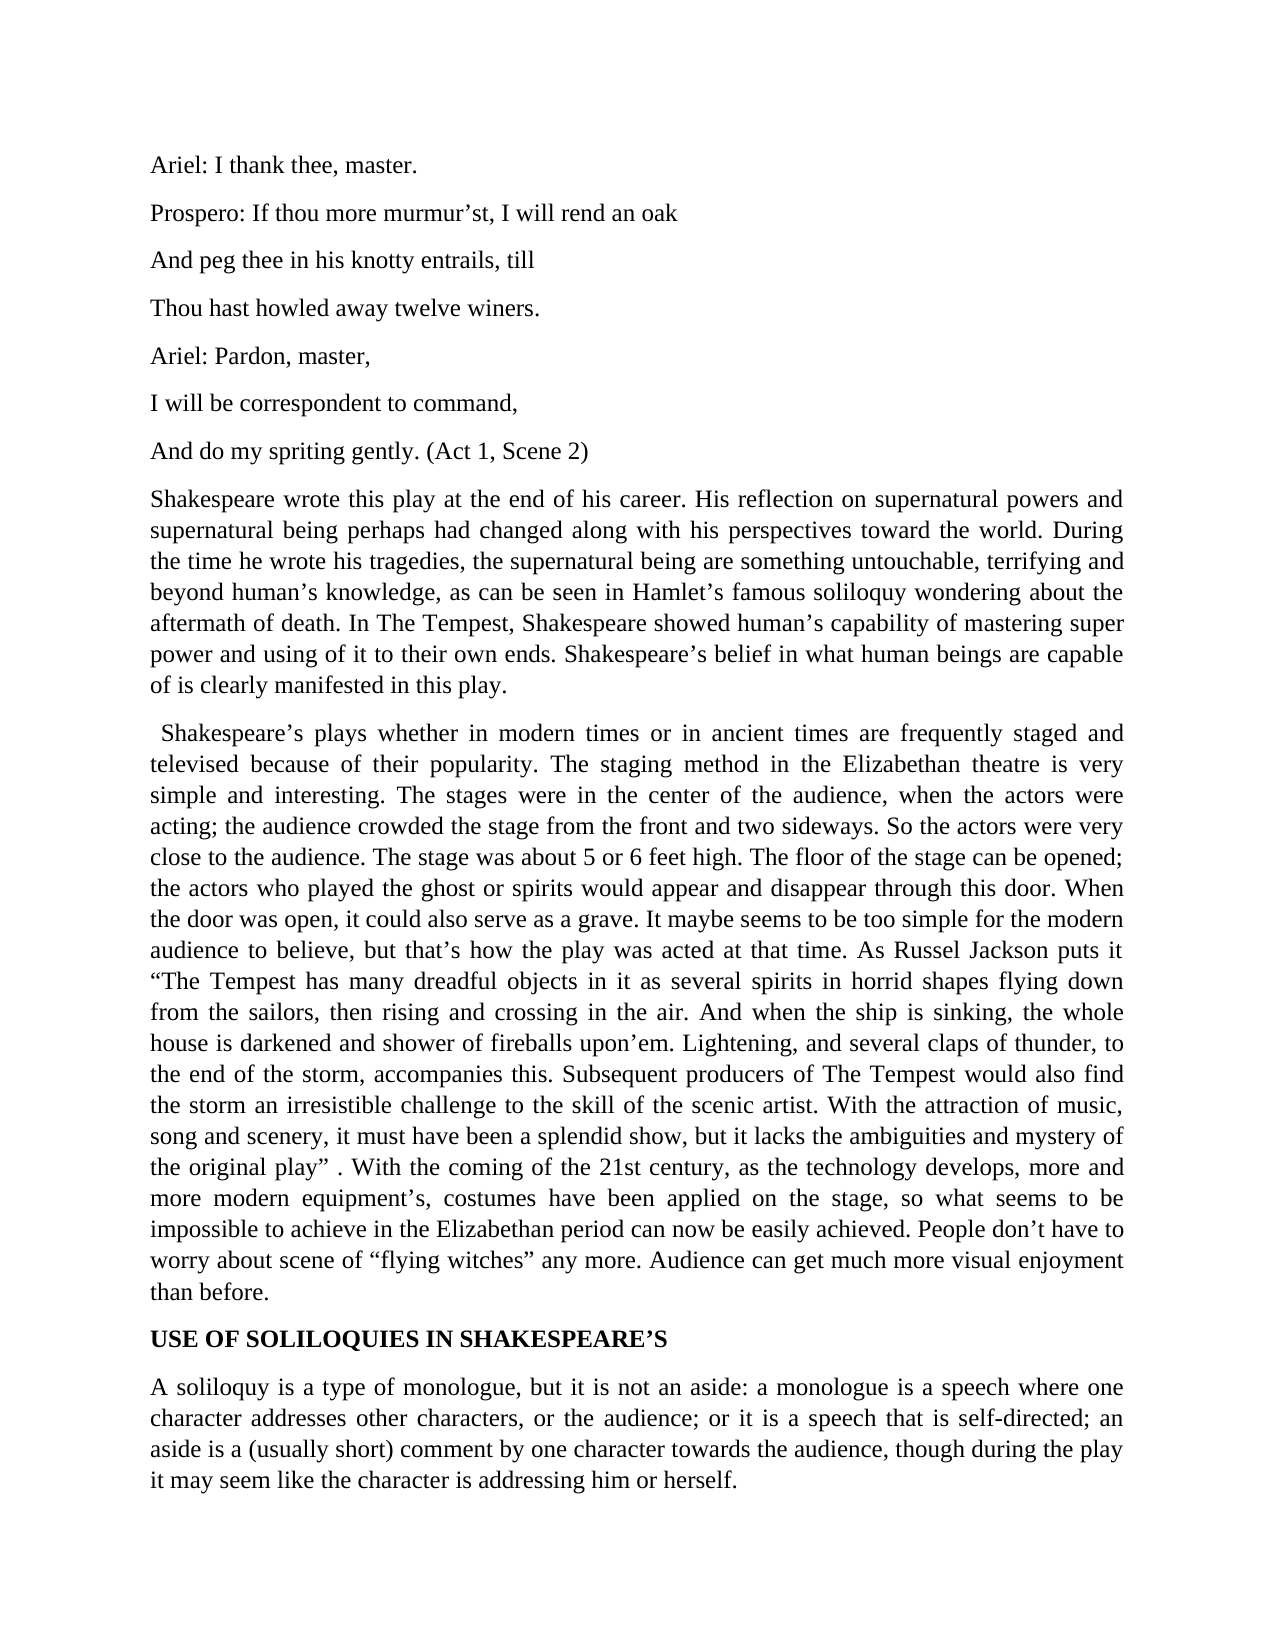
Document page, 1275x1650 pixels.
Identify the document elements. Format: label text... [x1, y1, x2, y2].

text USE OF SOLILOQUIES IN SHAKESPEARE’S [150, 1324, 1125, 1353]
text A soliloquy is a type of monologue, but it is not an aside: a monologue is a speech where one character addresses other characters, or the audience; or it is a speech that is self-directed; an aside is a (usually short) comment by one character towards the audience, though during the play it may seem like the character is addressing him or herself. [150, 1372, 1125, 1494]
text Shakespeare wrote this play at the end of his career. His reflection on supernatural powers and supernatural being perhaps had changed along with his perspectives toward the world. During the time he wrote his tragedies, the supernatural being are something untouchable, terrifying and beyond human’s knowledge, as can be seen in Hamlet’s famous soliloquy wondering about the aftermath of death. In The Tempest, Shakespeare showed human’s capability of mastering super power and using of it to their own ends. Shakespeare’s belief in what human beings are capable of is clearly manifested in this play. [150, 484, 1125, 699]
text And peg thee in his knotty entrails, till [150, 245, 1125, 274]
text Prospero: If thou more murmur’st, I will rend an oak [150, 198, 1125, 226]
text Thou hast howled away twelve winers. [150, 293, 1125, 322]
text Shakespeare’s plays whether in modern times or in ancient times are frequently staged and televised because of their popularity. The staging method in the Elizabethan theatre is very simple and interesting. The stages were in the center of the audience, when the actors were acting; the audience crowded the stage from the front and two sideways. So the actors were very close to the audience. The stage was about 5 or 6 feet high. The floor of the stage can be opened; the actors who played the ghost or spirits would appear and disappear through this door. When the door was open, it could also serve as a grave. It maybe seems to be too simple for the modern audience to believe, but that’s how the play was acted at that time. As Russel Jackson puts it “The Tempest has many dreadful objects in it as several spirits in horrid shapes flying down from the sailors, then rising and crossing in the air. And when the ship is sinking, the whole house is darkened and shower of fireballs upon’em. Lightening, and several claps of thunder, to the end of the storm, accompanies this. Subsequent producers of The Tempest would also find the storm an irresistible challenge to the skill of the scenic artist. With the attraction of music, song and scenery, it must have been a splendid show, but it lacks the ambiguities and mystery of the original play” . With the coming of the 21st century, as the technology develops, more and more modern equipment’s, costumes have been applied on the stage, so what seems to be impossible to achieve in the Elizabethan period can now be easily achieved. People don’t have to worry about scene of “flying witches” any more. Audience can get much more visual enjoyment than before. [150, 718, 1125, 1305]
text Ariel: Pardon, master, [150, 341, 1125, 369]
text I will be correspondent to command, [150, 388, 1125, 417]
text And do my spriting gently. (Act 1, Scene 2) [150, 436, 1125, 465]
text Ariel: I thank thee, master. [150, 150, 1125, 179]
